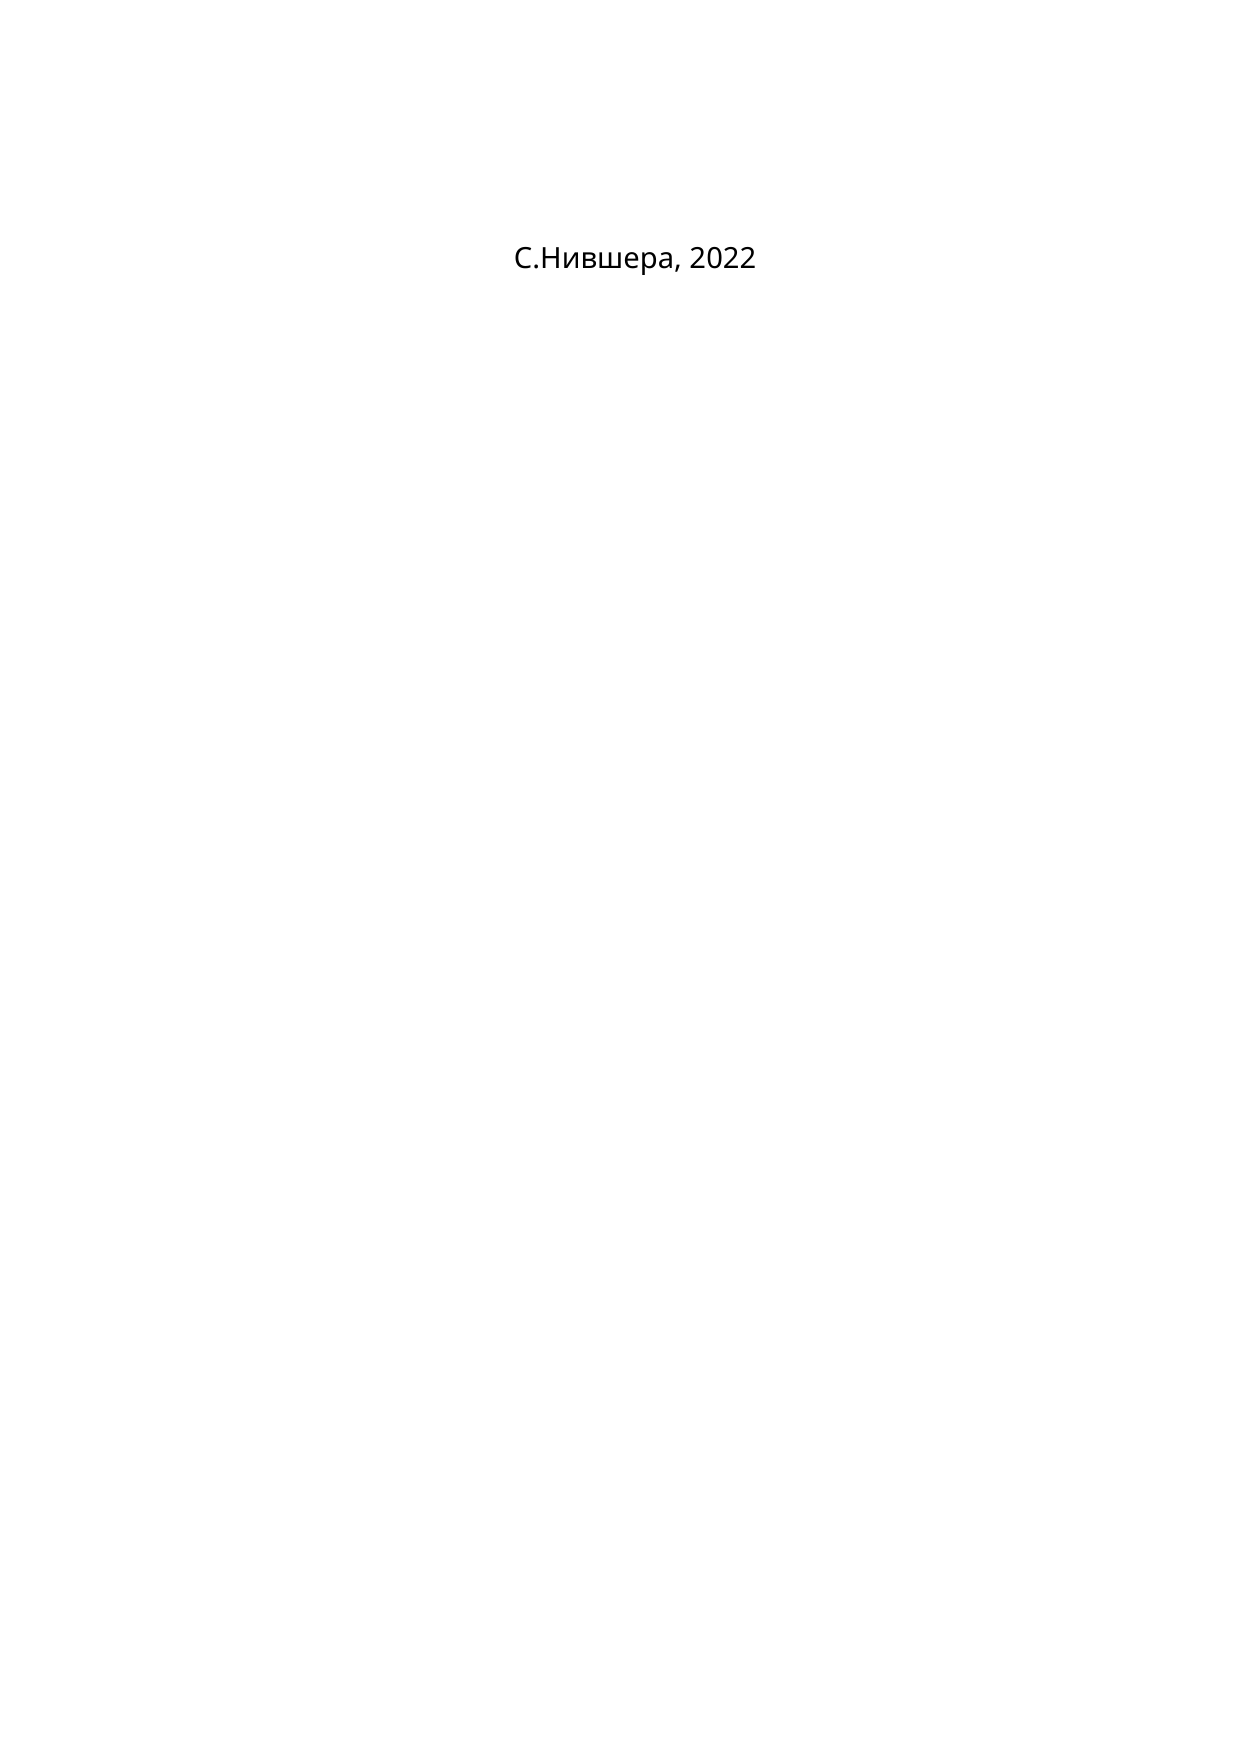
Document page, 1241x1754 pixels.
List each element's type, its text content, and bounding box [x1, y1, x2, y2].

text С.Нившера, 2022 [118, 237, 1152, 277]
